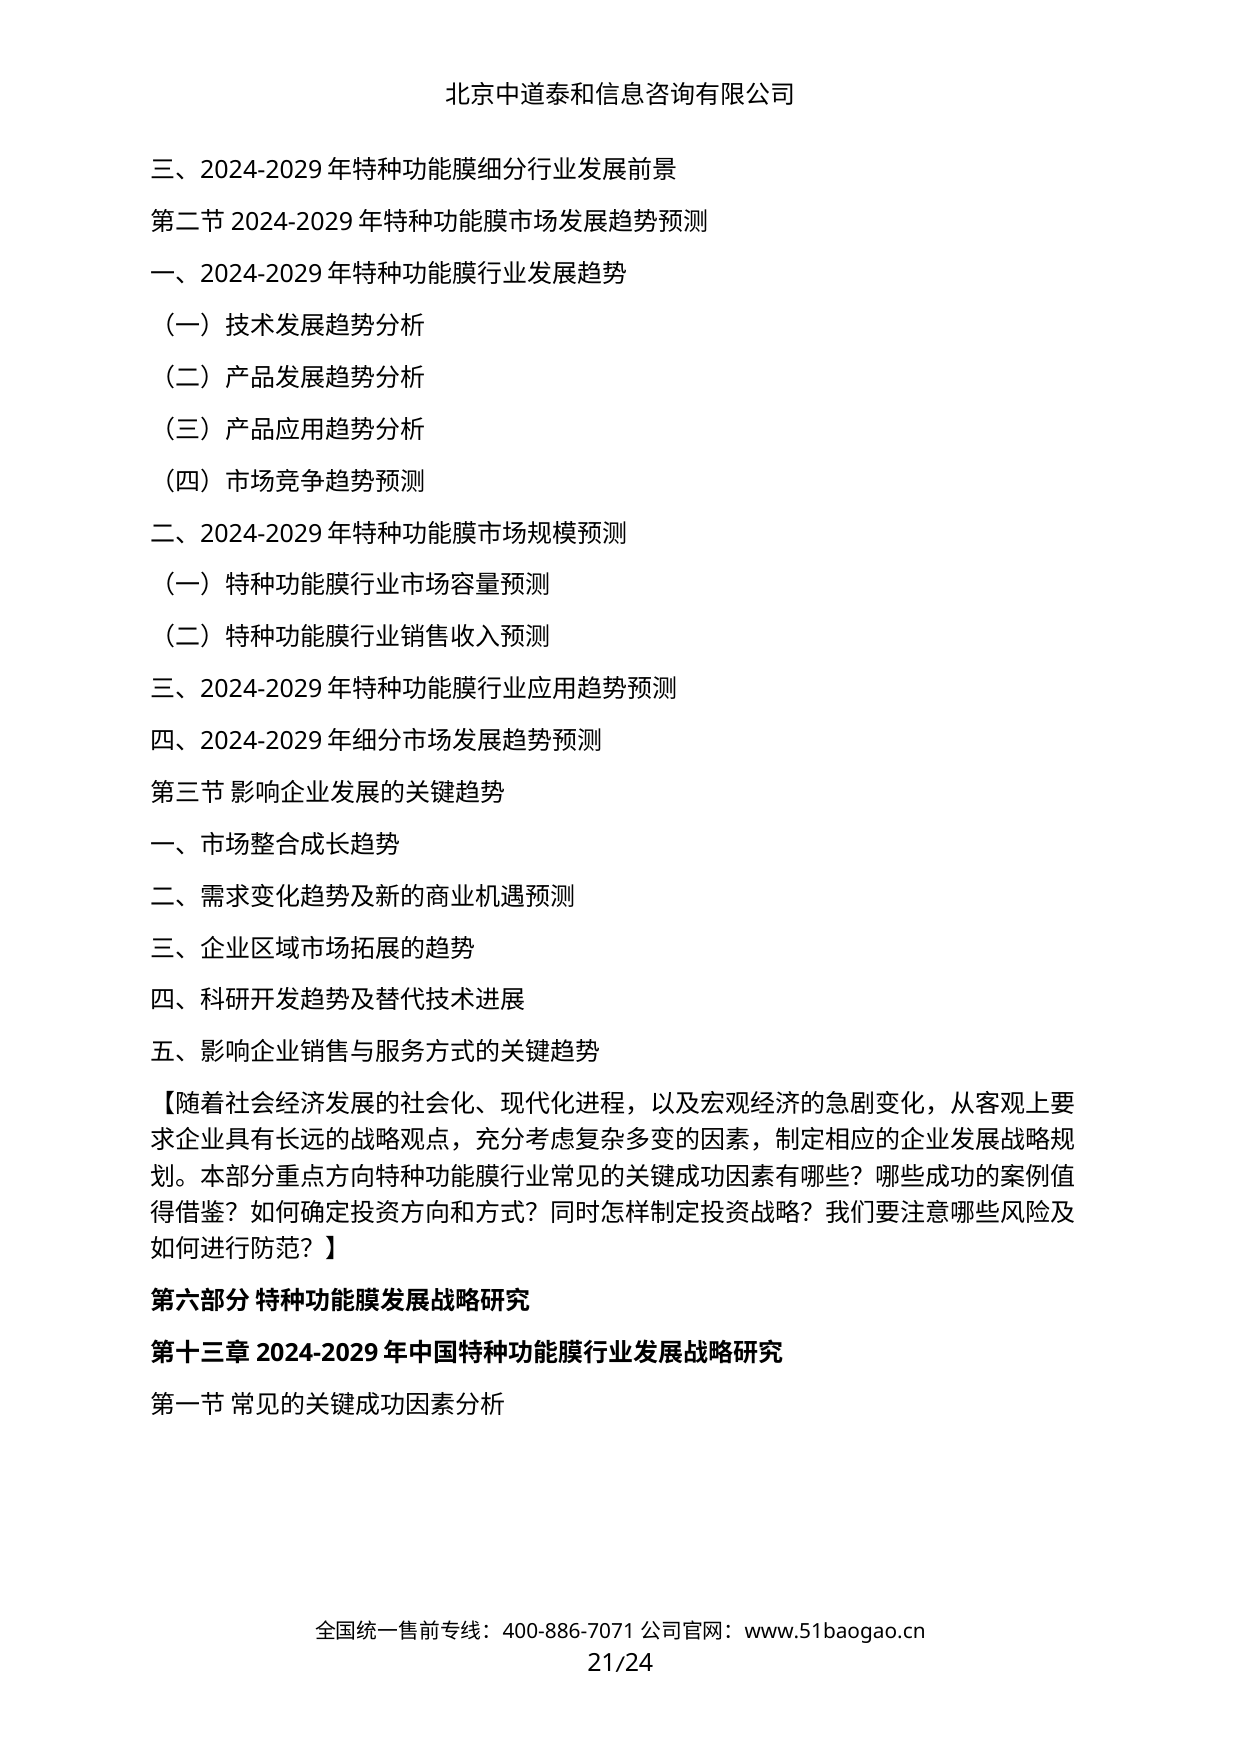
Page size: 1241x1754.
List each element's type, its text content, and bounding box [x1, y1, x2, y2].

text 第一节 常见的关键成功因素分析 [150, 1384, 1090, 1421]
text （二）产品发展趋势分析 [150, 357, 1090, 394]
text 四、2024-2029年细分市场发展趋势预测 [150, 721, 1090, 757]
text 四、科研开发趋势及替代技术进展 [150, 980, 1090, 1016]
text （一）技术发展趋势分析 [150, 306, 1090, 342]
text 第六部分 特种功能膜发展战略研究 [150, 1281, 1090, 1317]
text （四）市场竞争趋势预测 [150, 461, 1090, 497]
text （三）产品应用趋势分析 [150, 409, 1090, 446]
text 五、影响企业销售与服务方式的关键趋势 [150, 1032, 1090, 1068]
text （二）特种功能膜行业销售收入预测 [150, 617, 1090, 653]
text 第十三章 2024-2029年中国特种功能膜行业发展战略研究 [150, 1332, 1090, 1369]
text 二、需求变化趋势及新的商业机遇预测 [150, 876, 1090, 912]
text 二、2024-2029年特种功能膜市场规模预测 [150, 513, 1090, 549]
text 一、2024-2029年特种功能膜行业发展趋势 [150, 254, 1090, 290]
text 三、2024-2029年特种功能膜细分行业发展前景 [150, 150, 1090, 186]
text （一）特种功能膜行业市场容量预测 [150, 565, 1090, 601]
text 第三节 影响企业发展的关键趋势 [150, 772, 1090, 809]
text 第二节 2024-2029年特种功能膜市场发展趋势预测 [150, 202, 1090, 238]
text 【随着社会经济发展的社会化、现代化进程，以及宏观经济的急剧变化，从客观上要求企业具有长远的战略观点，充分考虑复杂多变的因素，制定相应的企业发展战略规划。本部分重点方向特种功能膜行业常见的关键成功因素有哪些？哪些成功的案例值得借鉴？如何确定投资方向和方式？同时怎样制定投资战略？我们要注意哪些风险及如何进行防范？】 [150, 1084, 1090, 1265]
text 一、市场整合成长趋势 [150, 824, 1090, 861]
text 三、企业区域市场拓展的趋势 [150, 928, 1090, 964]
text 三、2024-2029年特种功能膜行业应用趋势预测 [150, 669, 1090, 705]
